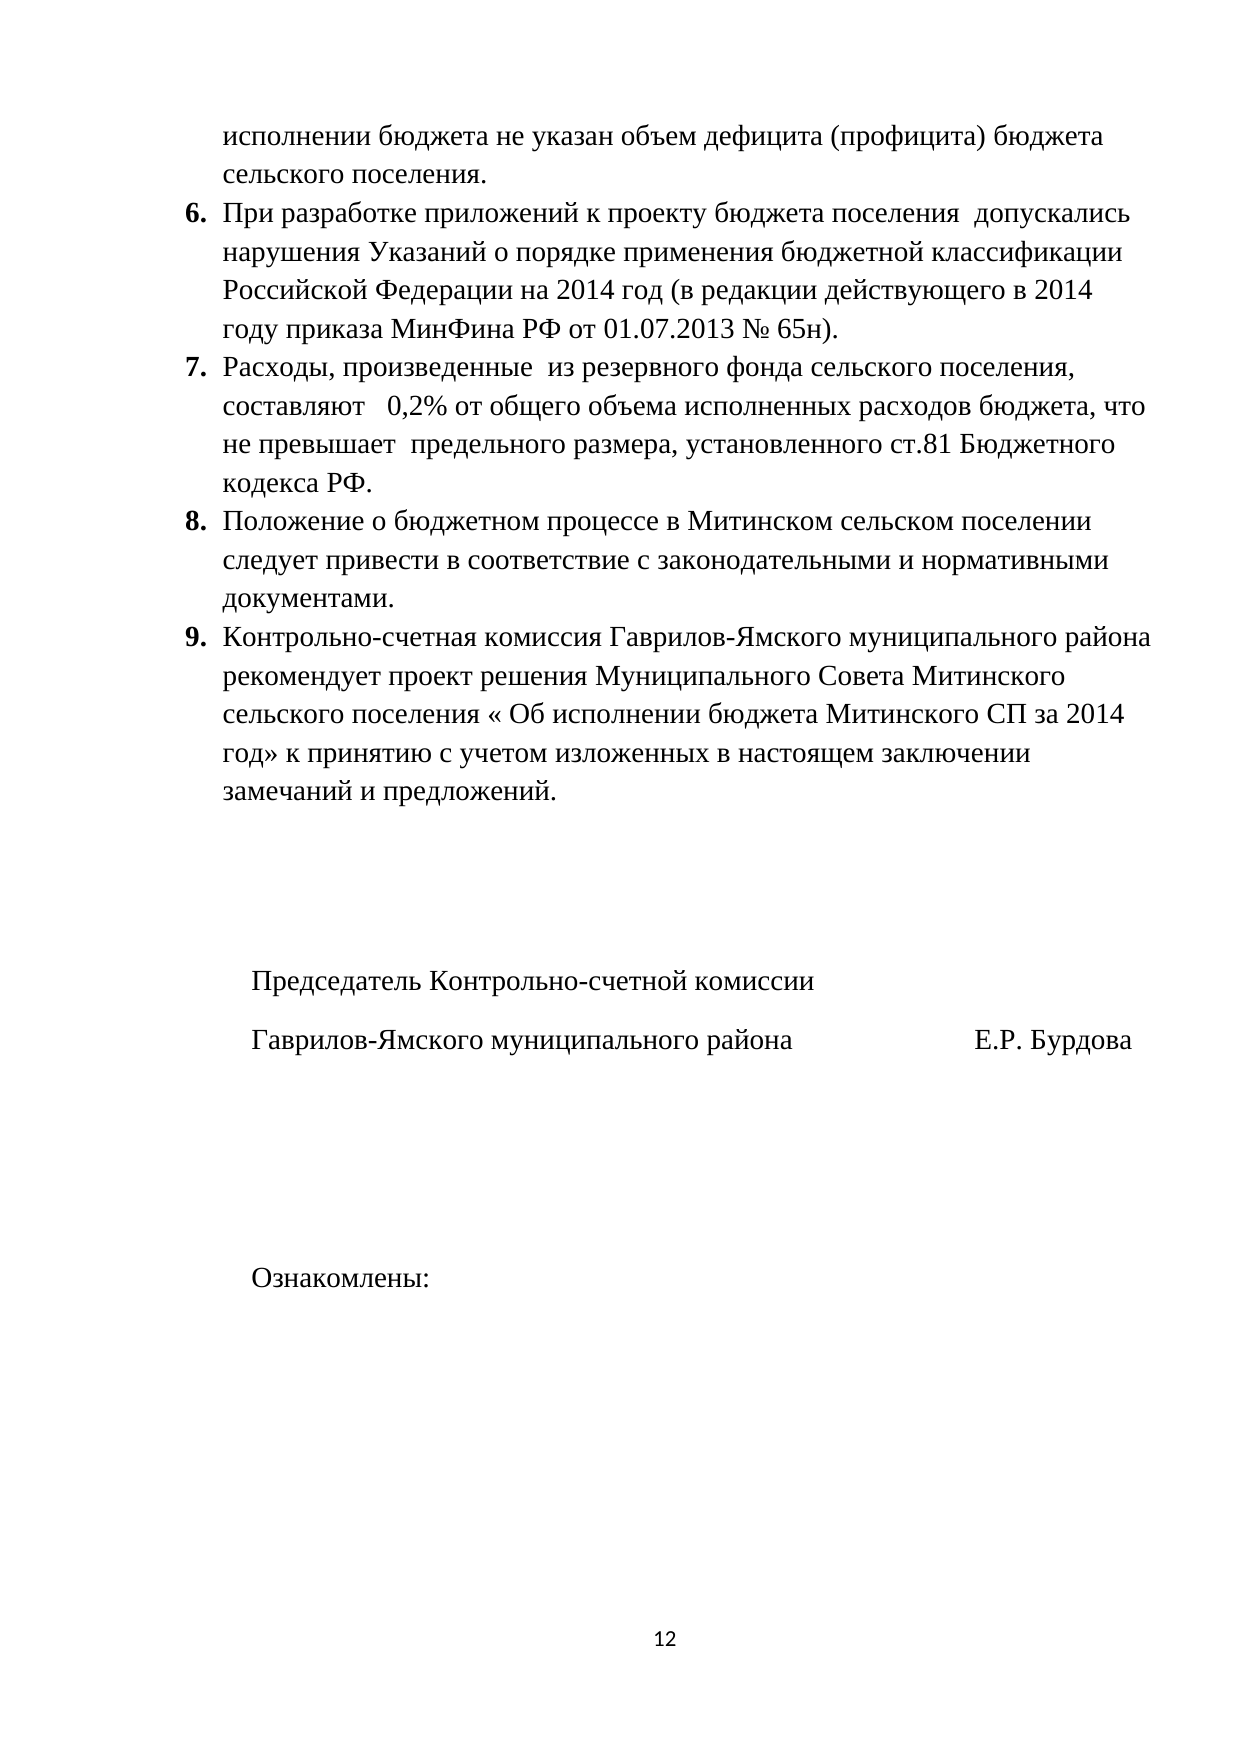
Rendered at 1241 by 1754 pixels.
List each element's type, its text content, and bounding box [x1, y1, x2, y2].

text Гаврилов-Ямского муниципального района Е.Р. Бурдова [177, 1022, 1152, 1056]
text Ознакомлены: [177, 1260, 1152, 1293]
list Положение о бюджетном процессе в Митинском сельском поселении следует привести в соответствие с законодательными и нормативными документами. [185, 503, 1152, 614]
list При разработке приложений к проекту бюджета поселения допускались нарушения Указаний о порядке применения бюджетной классификации Российской Федерации на 2014 год (в редакции действующего в 2014 году приказа МинФина РФ от 01.07.2013 № 65н). [185, 195, 1152, 344]
list Расходы, произведенные из резервного фонда сельского поселения, составляют 0,2% от общего объема исполненных расходов бюджета, что не превышает предельного размера, установленного ст.81 Бюджетного кодекса РФ. [185, 349, 1152, 498]
list Контрольно-счетная комиссия Гаврилов-Ямского муниципального района рекомендует проект решения Муниципального Совета Митинского сельского поселения « Об исполнении бюджета Митинского СП за 2014 год» к принятию с учетом изложенных в настоящем заключении замечаний и предложений. [185, 619, 1152, 807]
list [185, 118, 1152, 190]
text Председатель Контрольно-счетной комиссии [177, 963, 1152, 996]
